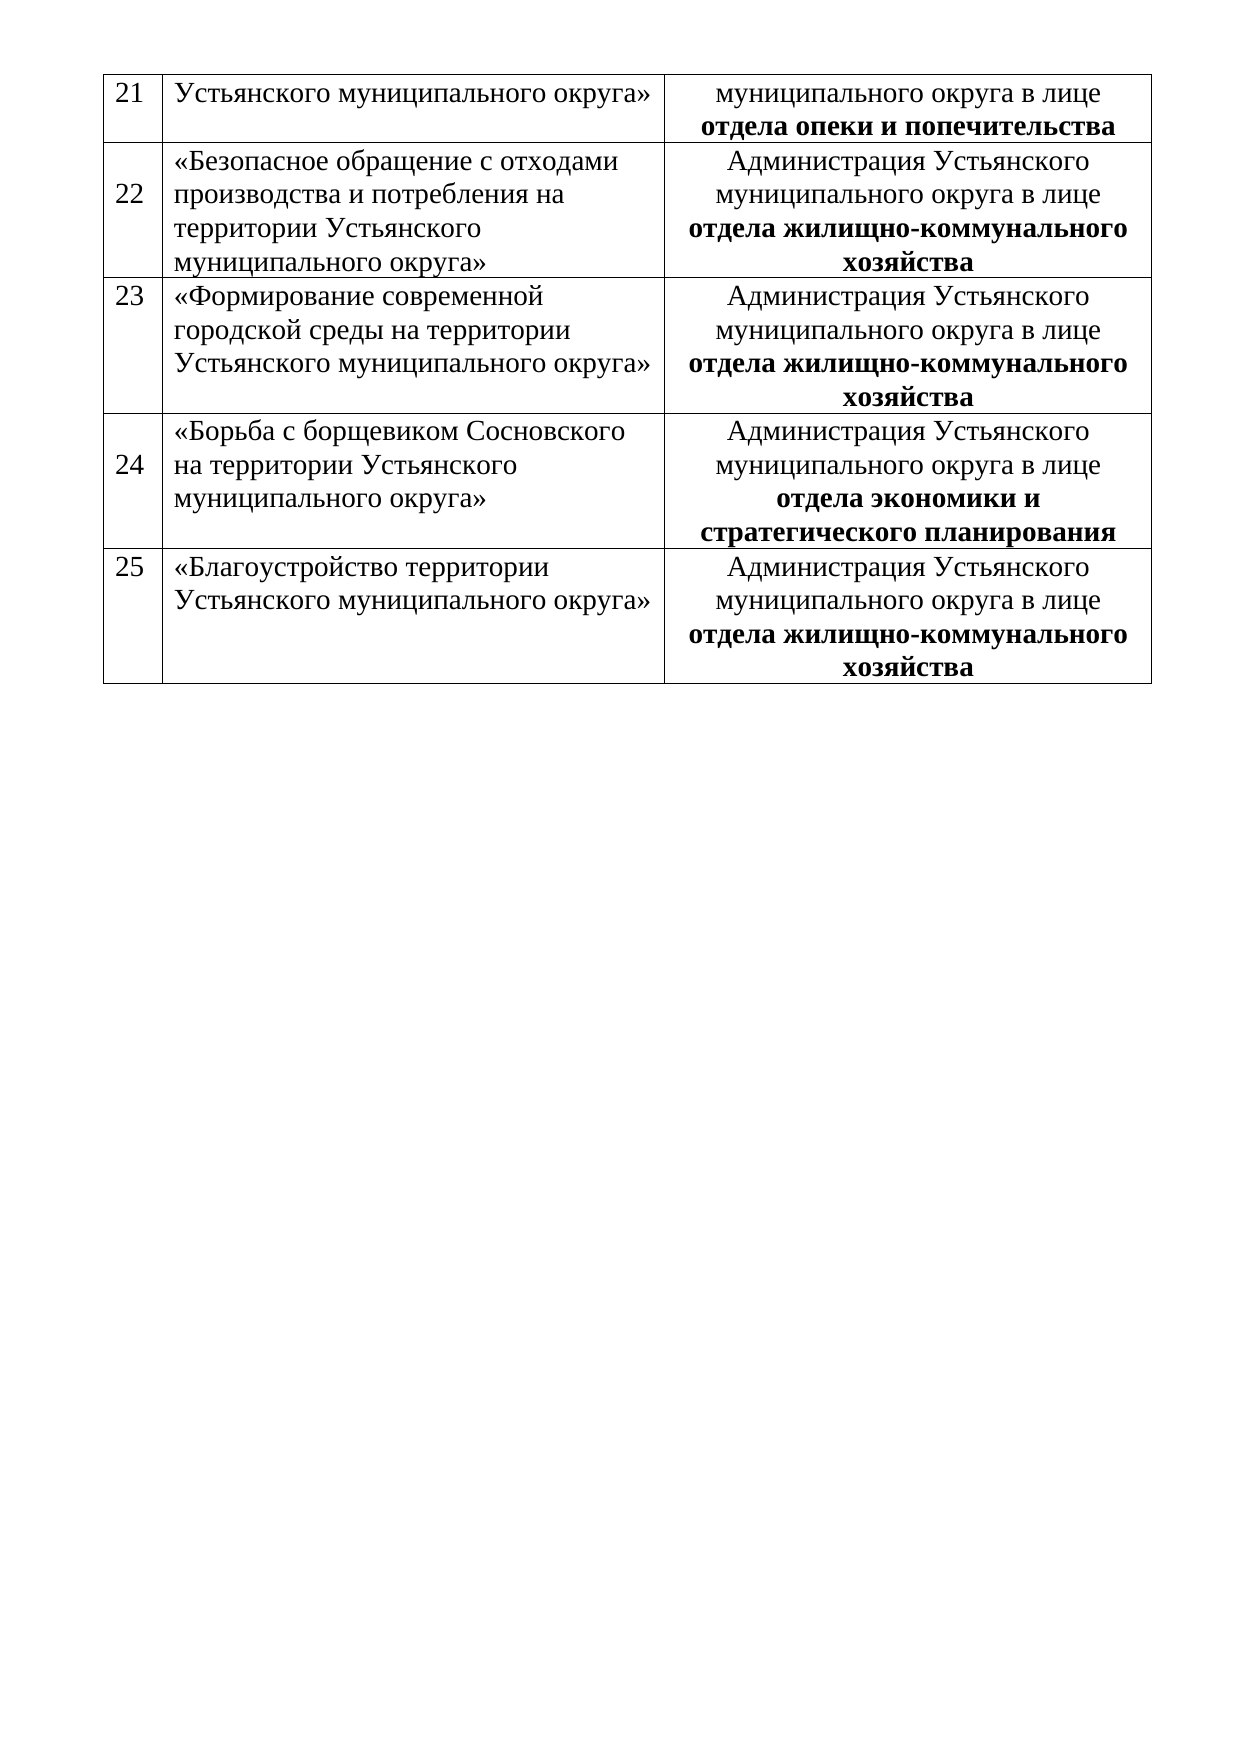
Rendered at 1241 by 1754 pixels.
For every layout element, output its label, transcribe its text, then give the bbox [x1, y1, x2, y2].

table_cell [163, 75, 664, 142]
table_cell «Благоустройство территории Устьянского муниципального округа» [163, 549, 664, 683]
table_cell 21 [104, 75, 162, 142]
table_cell 25 [104, 549, 162, 683]
table_cell Администрация Устьянского муниципального округа в лице отдела жилищно-коммунального хозяйства [665, 549, 1151, 683]
table_cell Администрация Устьянского муниципального округа в лице отдела жилищно-коммунального хозяйства [665, 278, 1151, 412]
table_cell 24 [104, 414, 162, 548]
table_cell Администрация Устьянского муниципального округа в лице отдела экономики и стратегического планирования [665, 414, 1151, 548]
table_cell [665, 143, 1151, 277]
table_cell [665, 75, 1151, 142]
table_cell 22 [104, 143, 162, 277]
table_cell «Борьба с борщевиком Сосновского на территории Устьянского муниципального округа» [163, 414, 664, 548]
table_cell «Формирование современной городской среды на территории Устьянского муниципального округа» [163, 278, 664, 412]
table_cell 23 [104, 278, 162, 412]
table_cell «Безопасное обращение с отходами производства и потребления на территории Устьянского муниципального округа» [163, 143, 664, 277]
